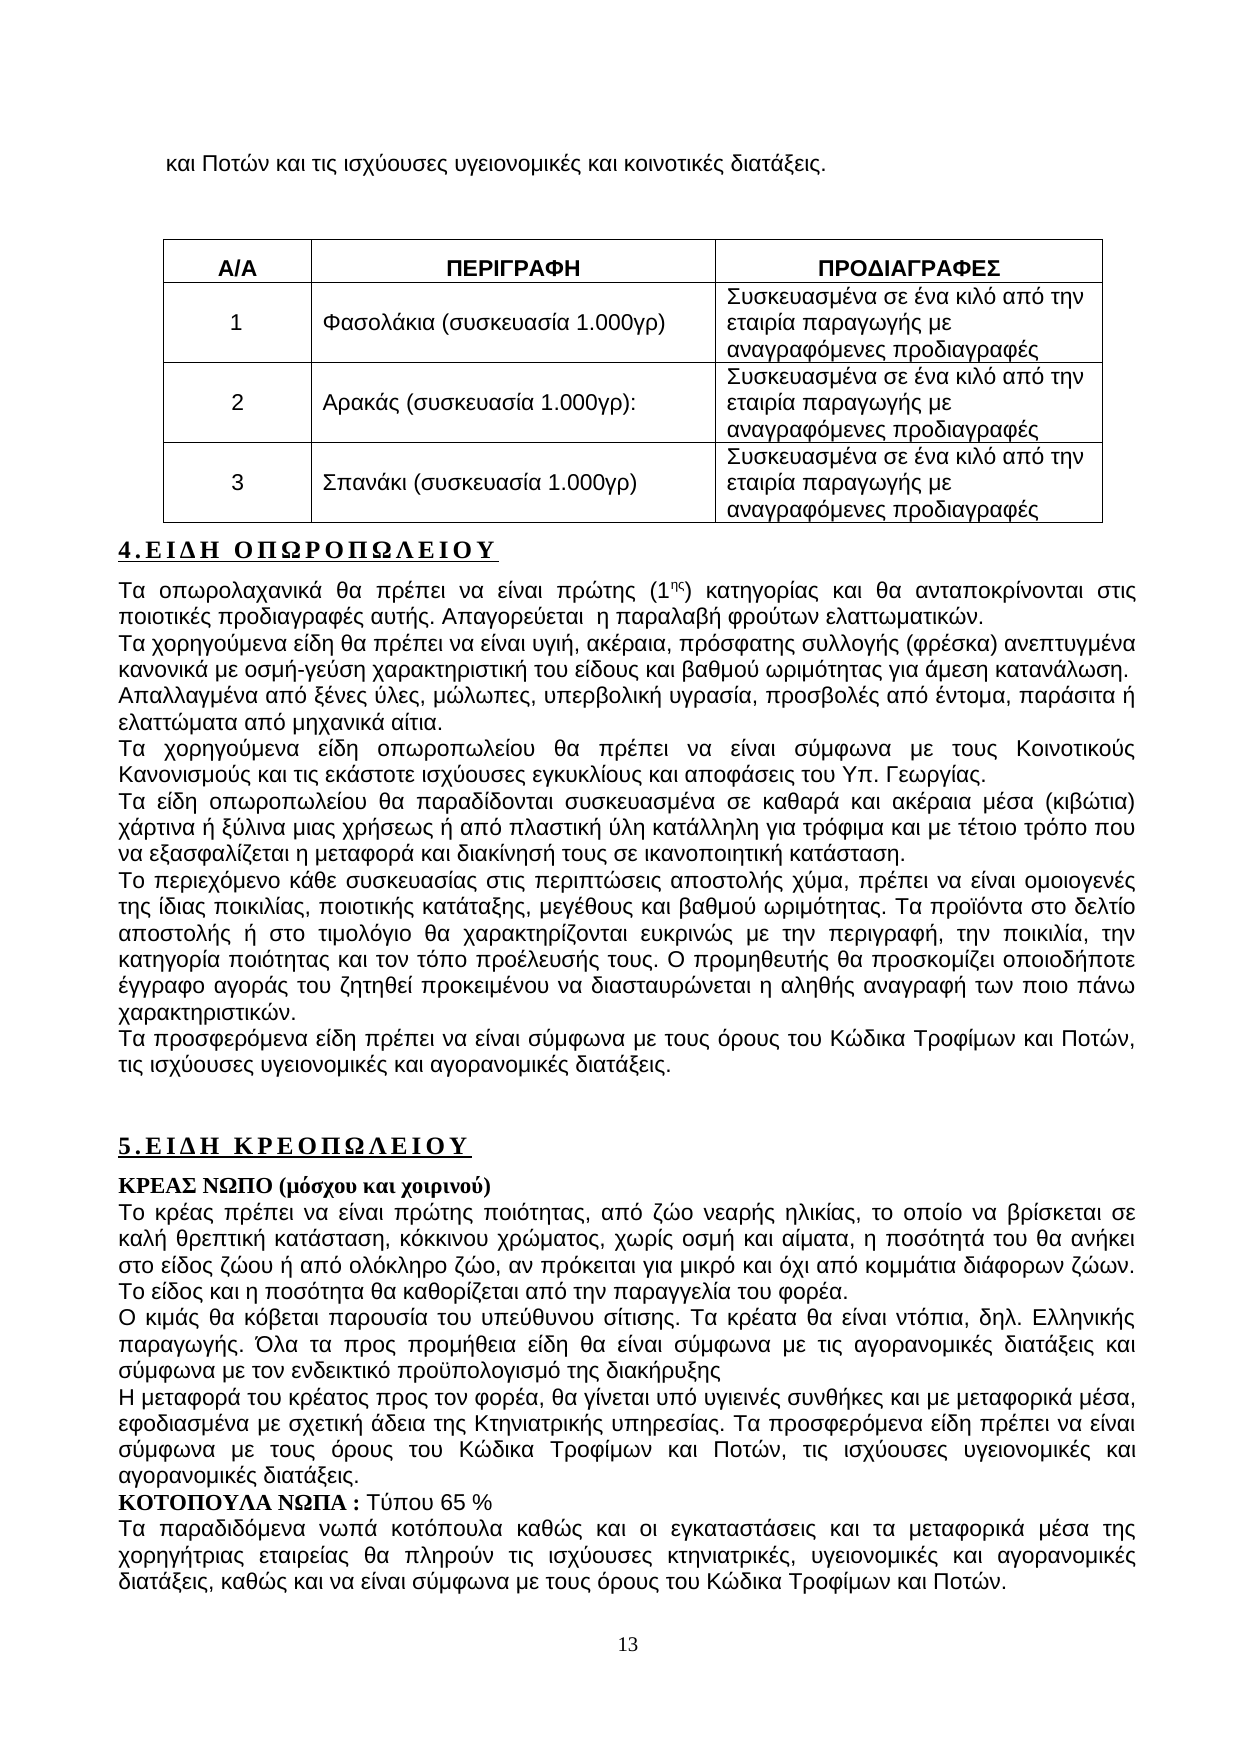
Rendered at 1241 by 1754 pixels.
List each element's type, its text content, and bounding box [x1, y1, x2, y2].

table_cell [129, 150, 1137, 523]
text ΚΡΕΑΣ ΝΩΠΟ (μόσχου και χοιρινού) [118, 1173, 1137, 1199]
text Τα προσφερόμενα είδη πρέπει να είναι σύμφωνα με τους όρους του Κώδικα Τροφίμων και Ποτών, τις ισχύουσες υγειονομικές και αγορανομικές διατάξεις. [118, 1025, 1137, 1078]
text Τα χορηγούμενα είδη οπωροπωλείου θα πρέπει να είναι σύμφωνα με τους Κοινοτικούς Κανονισμούς και τις εκάστοτε ισχύουσες εγκυκλίους και αποφάσεις του Υπ. Γεωργίας. [118, 735, 1137, 788]
text Το περιεχόμενο κάθε συσκευασίας στις περιπτώσεις αποστολής χύμα, πρέπει να είναι ομοιογενές της ίδιας ποικιλίας, ποιοτικής κατάταξης, μεγέθους και βαθμού ωριμότητας. Τα προϊόντα στο δελτίο αποστολής ή στο τιμολόγιο θα χαρακτηρίζονται ευκρινώς με την περιγραφή, την ποικιλία, την κατηγορία ποιότητας και τον τόπο προέλευσής τους. Ο προμηθευτής θα προσκομίζει οποιοδήποτε έγγραφο αγοράς του ζητηθεί προκειμένου να διασταυρώνεται η αληθής αναγραφή των ποιο πάνω χαρακτηριστικών. [118, 867, 1137, 1025]
text Τα παραδιδόμενα νωπά κοτόπουλα καθώς και οι εγκαταστάσεις και τα μεταφορικά μέσα της χορηγήτριας εταιρείας θα πληρούν τις ισχύουσες κτηνιατρικές, υγειονομικές και αγορανομικές διατάξεις, καθώς και να είναι σύμφωνα με τους όρους του Κώδικα Τροφίμων και Ποτών. [118, 1515, 1137, 1594]
text Τα χορηγούμενα είδη θα πρέπει να είναι υγιή, ακέραια, πρόσφατης συλλογής (φρέσκα) ανεπτυγμένα κανονικά με οσμή-γεύση χαρακτηριστική του είδους και βαθμού ωριμότητας για άμεση κατανάλωση. [118, 629, 1137, 682]
text Τα είδη οπωροπωλείου θα παραδίδονται συσκευασμένα σε καθαρά και ακέραια μέσα (κιβώτια) χάρτινα ή ξύλινα μιας χρήσεως ή από πλαστική ύλη κατάλληλη για τρόφιμα και με τέτοιο τρόπο που να εξασφαλίζεται η μεταφορά και διακίνησή τους σε ικανοποιητική κατάσταση. [118, 788, 1137, 867]
text 5.ΕΙΔΗ ΚΡΕΟΠΩΛΕΙΟΥ [118, 1131, 1137, 1160]
text Απαλλαγμένα από ξένες ύλες, μώλωπες, υπερβολική υγρασία, προσβολές από έντομα, παράσιτα ή ελαττώματα από μηχανικά αίτια. [118, 682, 1137, 735]
text Ο κιμάς θα κόβεται παρουσία του υπεύθυνου σίτισης. Τα κρέατα θα είναι ντόπια, δηλ. Ελληνικής παραγωγής. Όλα τα προς προμήθεια είδη θα είναι σύμφωνα με τις αγορανομικές διατάξεις και σύμφωνα με τον ενδεικτικό προϋπολογισμό της διακήρυξης [118, 1304, 1137, 1383]
text Τα οπωρολαχανικά θα πρέπει να είναι πρώτης (1ης) κατηγορίας και θα ανταποκρίνονται στις ποιοτικές προδιαγραφές αυτής. Απαγορεύεται η παραλαβή φρούτων ελαττωματικών. [118, 577, 1137, 629]
text ΚΟΤΟΠΟΥΛΑ ΝΩΠΑ : Τύπου 65 % [118, 1489, 1137, 1515]
text 4.ΕΙΔΗ ΟΠΩΡΟΠΩΛΕΙΟΥ [118, 536, 1137, 564]
text Το κρέας πρέπει να είναι πρώτης ποιότητας, από ζώο νεαρής ηλικίας, το οποίο να βρίσκεται σε καλή θρεπτική κατάσταση, κόκκινου χρώματος, χωρίς οσμή και αίματα, η ποσότητά του θα ανήκει στο είδος ζώου ή από ολόκληρο ζώο, αν πρόκειται για μικρό και όχι από κομμάτια διάφορων ζώων. Το είδος και η ποσότητα θα καθορίζεται από την παραγγελία του φορέα. [118, 1199, 1137, 1304]
text Η μεταφορά του κρέατος προς τον φορέα, θα γίνεται υπό υγιεινές συνθήκες και με μεταφορικά μέσα, εφοδιασμένα με σχετική άδεια της Κτηνιατρικής υπηρεσίας. Τα προσφερόμενα είδη πρέπει να είναι σύμφωνα με τους όρους του Κώδικα Τροφίμων και Ποτών, τις ισχύουσες υγειονομικές και αγορανομικές διατάξεις. [118, 1383, 1137, 1489]
